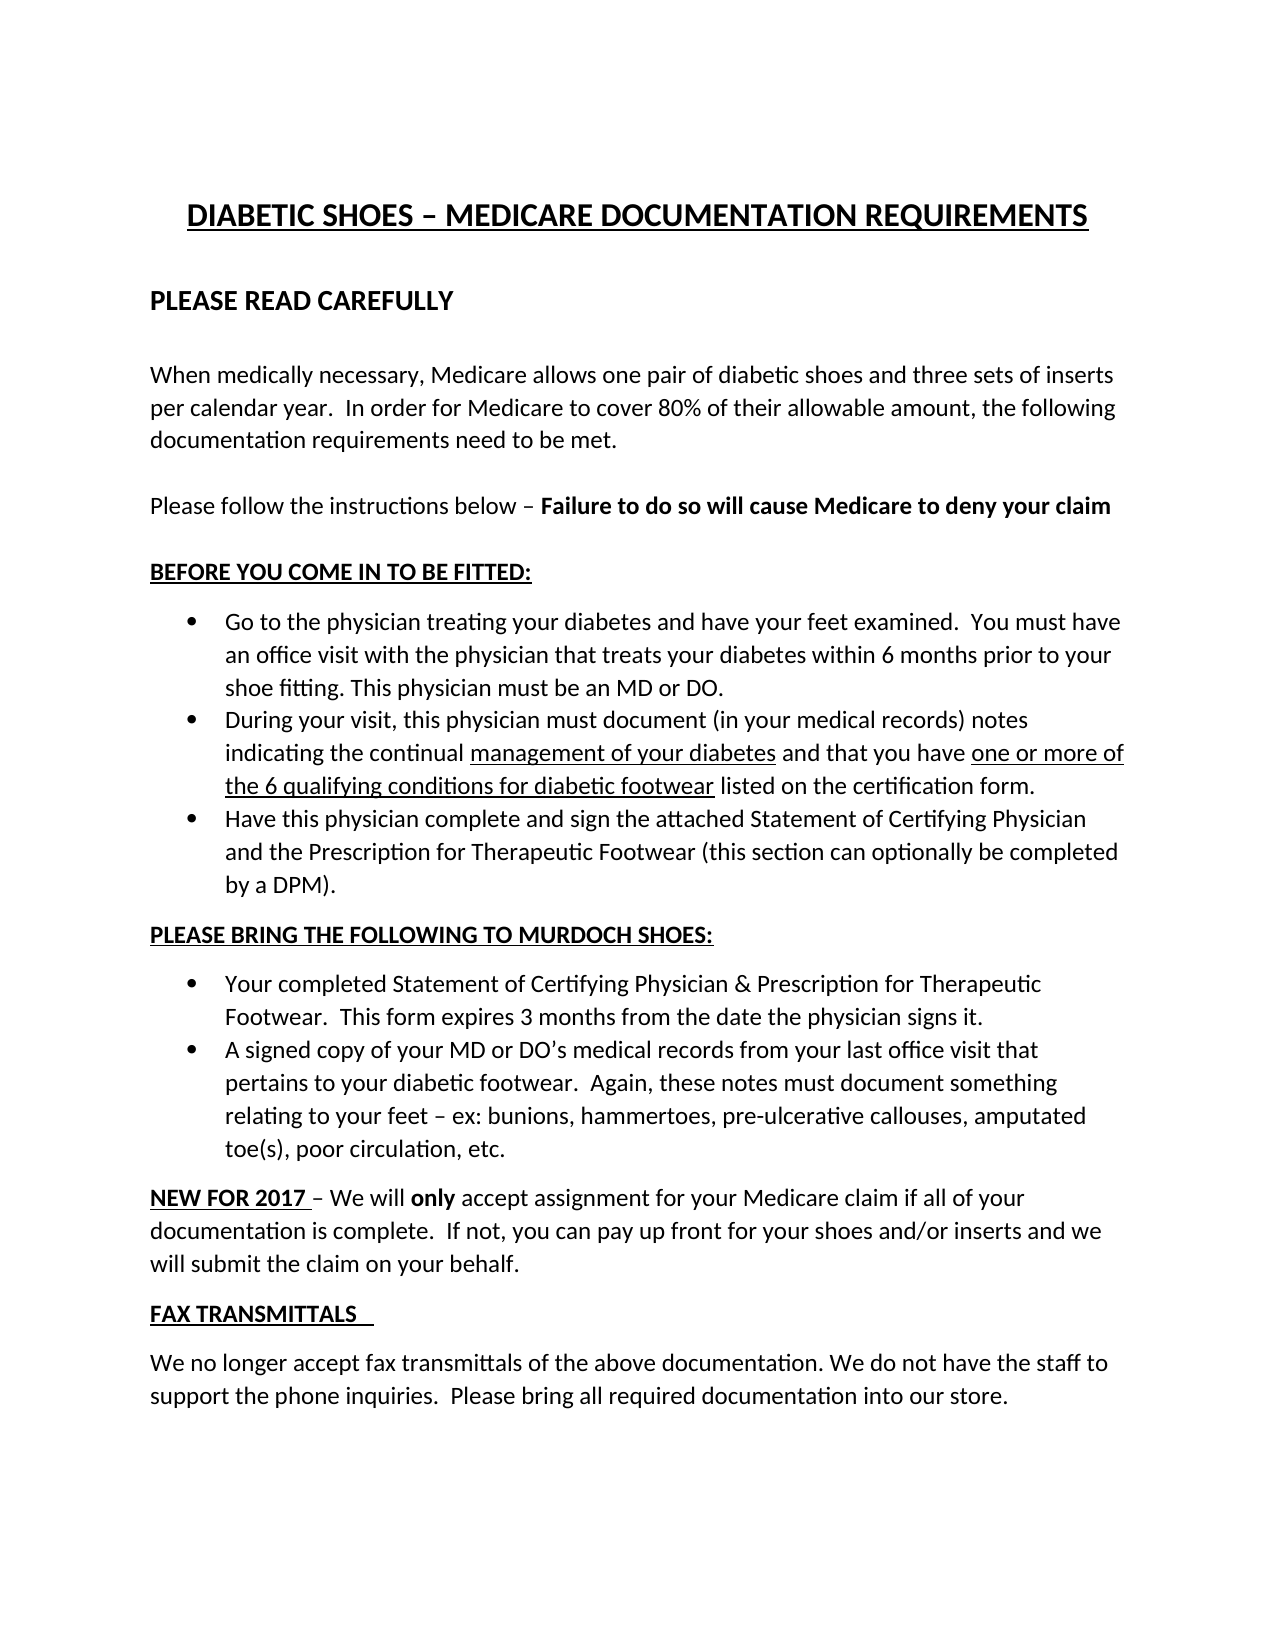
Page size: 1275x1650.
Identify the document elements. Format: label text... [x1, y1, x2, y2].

text PLEASE BRING THE FOLLOWING TO MURDOCH SHOES: [150, 919, 1125, 949]
text BEFORE YOU COME IN TO BE FITTED: [150, 556, 1125, 587]
text Please follow the instructions below – Failure to do so will cause Medicare to deny your claim [150, 490, 1125, 521]
list Your completed Statement of Certifying Physician & Prescription for Therapeutic Footwear. This form expires 3 months from the date the physician signs it. [187, 968, 1125, 1032]
text We no longer accept fax transmittals of the above documentation. We do not have the staff to support the phone inquiries. Please bring all required documentation into our store. [150, 1347, 1125, 1411]
list During your visit, this physician must document (in your medical records) notes indicating the continual management of your diabetes and that you have one or more of the 6 qualifying conditions for diabetic footwear listed on the certification form. [187, 704, 1125, 801]
list Go to the physician treating your diabetes and have your feet examined. You must have an office visit with the physician that treats your diabetes within 6 months prior to your shoe fitting. This physician must be an MD or DO. [187, 606, 1125, 702]
text DIABETIC SHOES – MEDICARE DOCUMENTATION REQUIREMENTS [150, 194, 1125, 235]
list A signed copy of your MD or DO’s medical records from your last office visit that pertains to your diabetic footwear. Again, these notes must document something relating to your feet – ex: bunions, hammertoes, pre-ulcerative callouses, amputated toe(s), poor circulation, etc. [187, 1034, 1125, 1163]
text NEW FOR 2017 – We will only accept assignment for your Medicare claim if all of your documentation is complete. If not, you can pay up front for your shoes and/or inserts and we will submit the claim on your behalf. [150, 1182, 1125, 1279]
text When medically necessary, Medicare allows one pair of diabetic shoes and three sets of inserts per calendar year. In order for Medicare to cover 80% of their allowable amount, the following documentation requirements need to be met. [150, 359, 1125, 455]
text PLEASE READ CAREFULLY [150, 282, 1125, 317]
list Have this physician complete and sign the attached Statement of Certifying Physician and the Prescription for Therapeutic Footwear (this section can optionally be completed by a DPM). [187, 803, 1125, 900]
text FAX TRANSMITTALS [150, 1298, 1125, 1328]
